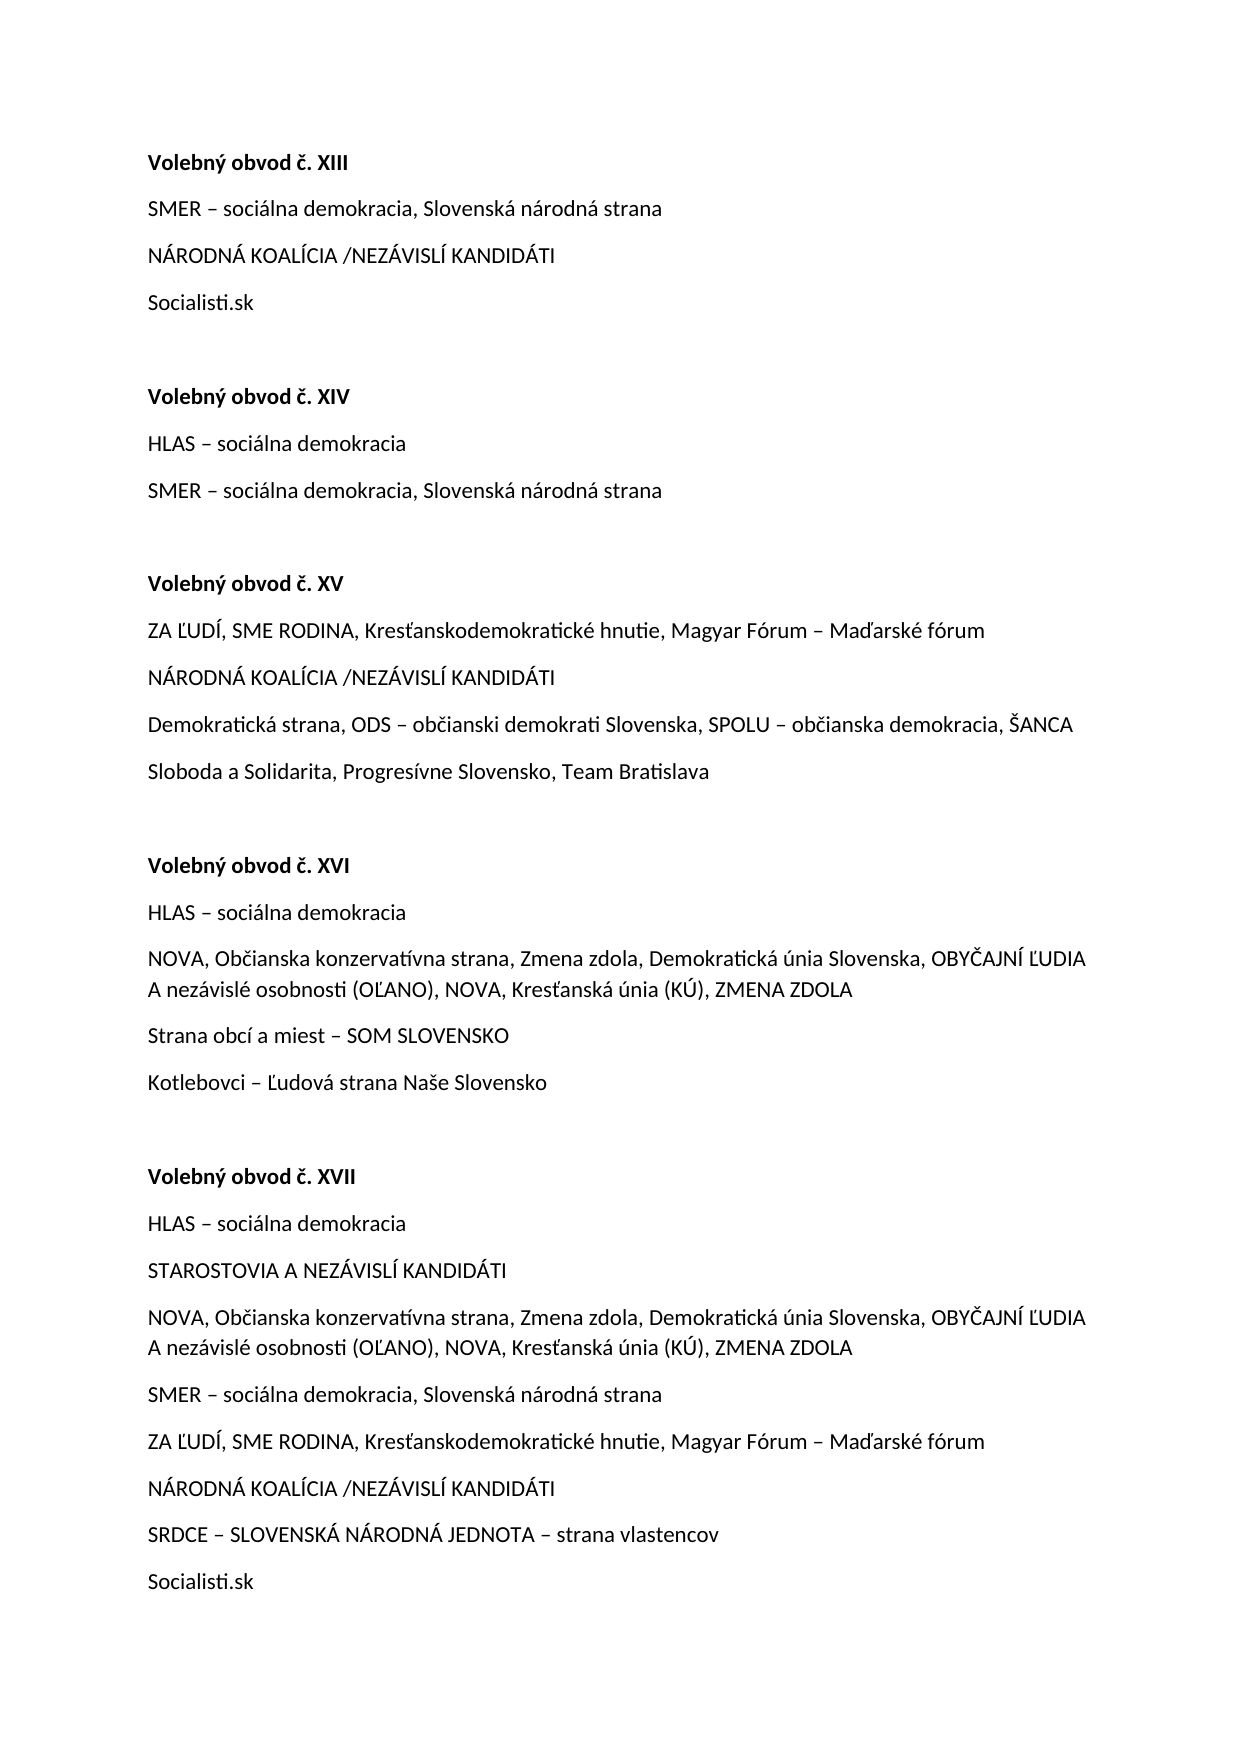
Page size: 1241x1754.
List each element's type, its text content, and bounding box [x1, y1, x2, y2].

text NÁRODNÁ KOALÍCIA /NEZÁVISLÍ KANDIDÁTI [148, 663, 1093, 691]
text ZA ĽUDÍ, SME RODINA, Kresťanskodemokratické hnutie, Magyar Fórum – Maďarské fórum [148, 616, 1093, 644]
text NÁRODNÁ KOALÍCIA /NEZÁVISLÍ KANDIDÁTI [148, 1474, 1093, 1502]
text NÁRODNÁ KOALÍCIA /NEZÁVISLÍ KANDIDÁTI [148, 241, 1093, 269]
text SRDCE – SLOVENSKÁ NÁRODNÁ JEDNOTA – strana vlastencov [148, 1521, 1093, 1548]
text Volebný obvod č. XVII [148, 1162, 1093, 1190]
text Sloboda a Solidarita, Progresívne Slovensko, Team Bratislava [148, 757, 1093, 785]
text SMER – sociálna demokracia, Slovenská národná strana [148, 476, 1093, 504]
text Kotlebovci – Ľudová strana Naše Slovensko [148, 1068, 1093, 1096]
text Strana obcí a miest – SOM SLOVENSKO [148, 1022, 1093, 1049]
text HLAS – sociálna demokracia [148, 1209, 1093, 1237]
text HLAS – sociálna demokracia [148, 429, 1093, 457]
text Socialisti.sk [148, 288, 1093, 316]
text Volebný obvod č. XIV [148, 382, 1093, 410]
text Socialisti.sk [148, 1567, 1093, 1595]
text Demokratická strana, ODS – občianski demokrati Slovenska, SPOLU – občianska demokracia, ŠANCA [148, 710, 1093, 738]
text Volebný obvod č. XVI [148, 851, 1093, 879]
text STAROSTOVIA A NEZÁVISLÍ KANDIDÁTI [148, 1256, 1093, 1284]
text ZA ĽUDÍ, SME RODINA, Kresťanskodemokratické hnutie, Magyar Fórum – Maďarské fórum [148, 1427, 1093, 1455]
text HLAS – sociálna demokracia [148, 898, 1093, 926]
text NOVA, Občianska konzervatívna strana, Zmena zdola, Demokratická únia Slovenska, OBYČAJNÍ ĽUDIA A nezávislé osobnosti (OĽANO), NOVA, Kresťanská únia (KÚ), ZMENA ZDOLA [148, 1303, 1093, 1361]
text NOVA, Občianska konzervatívna strana, Zmena zdola, Demokratická únia Slovenska, OBYČAJNÍ ĽUDIA A nezávislé osobnosti (OĽANO), NOVA, Kresťanská únia (KÚ), ZMENA ZDOLA [148, 944, 1093, 1003]
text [148, 194, 1093, 222]
text SMER – sociálna demokracia, Slovenská národná strana [148, 1380, 1093, 1408]
text Volebný obvod č. XIII [148, 148, 1093, 176]
text Volebný obvod č. XV [148, 569, 1093, 597]
